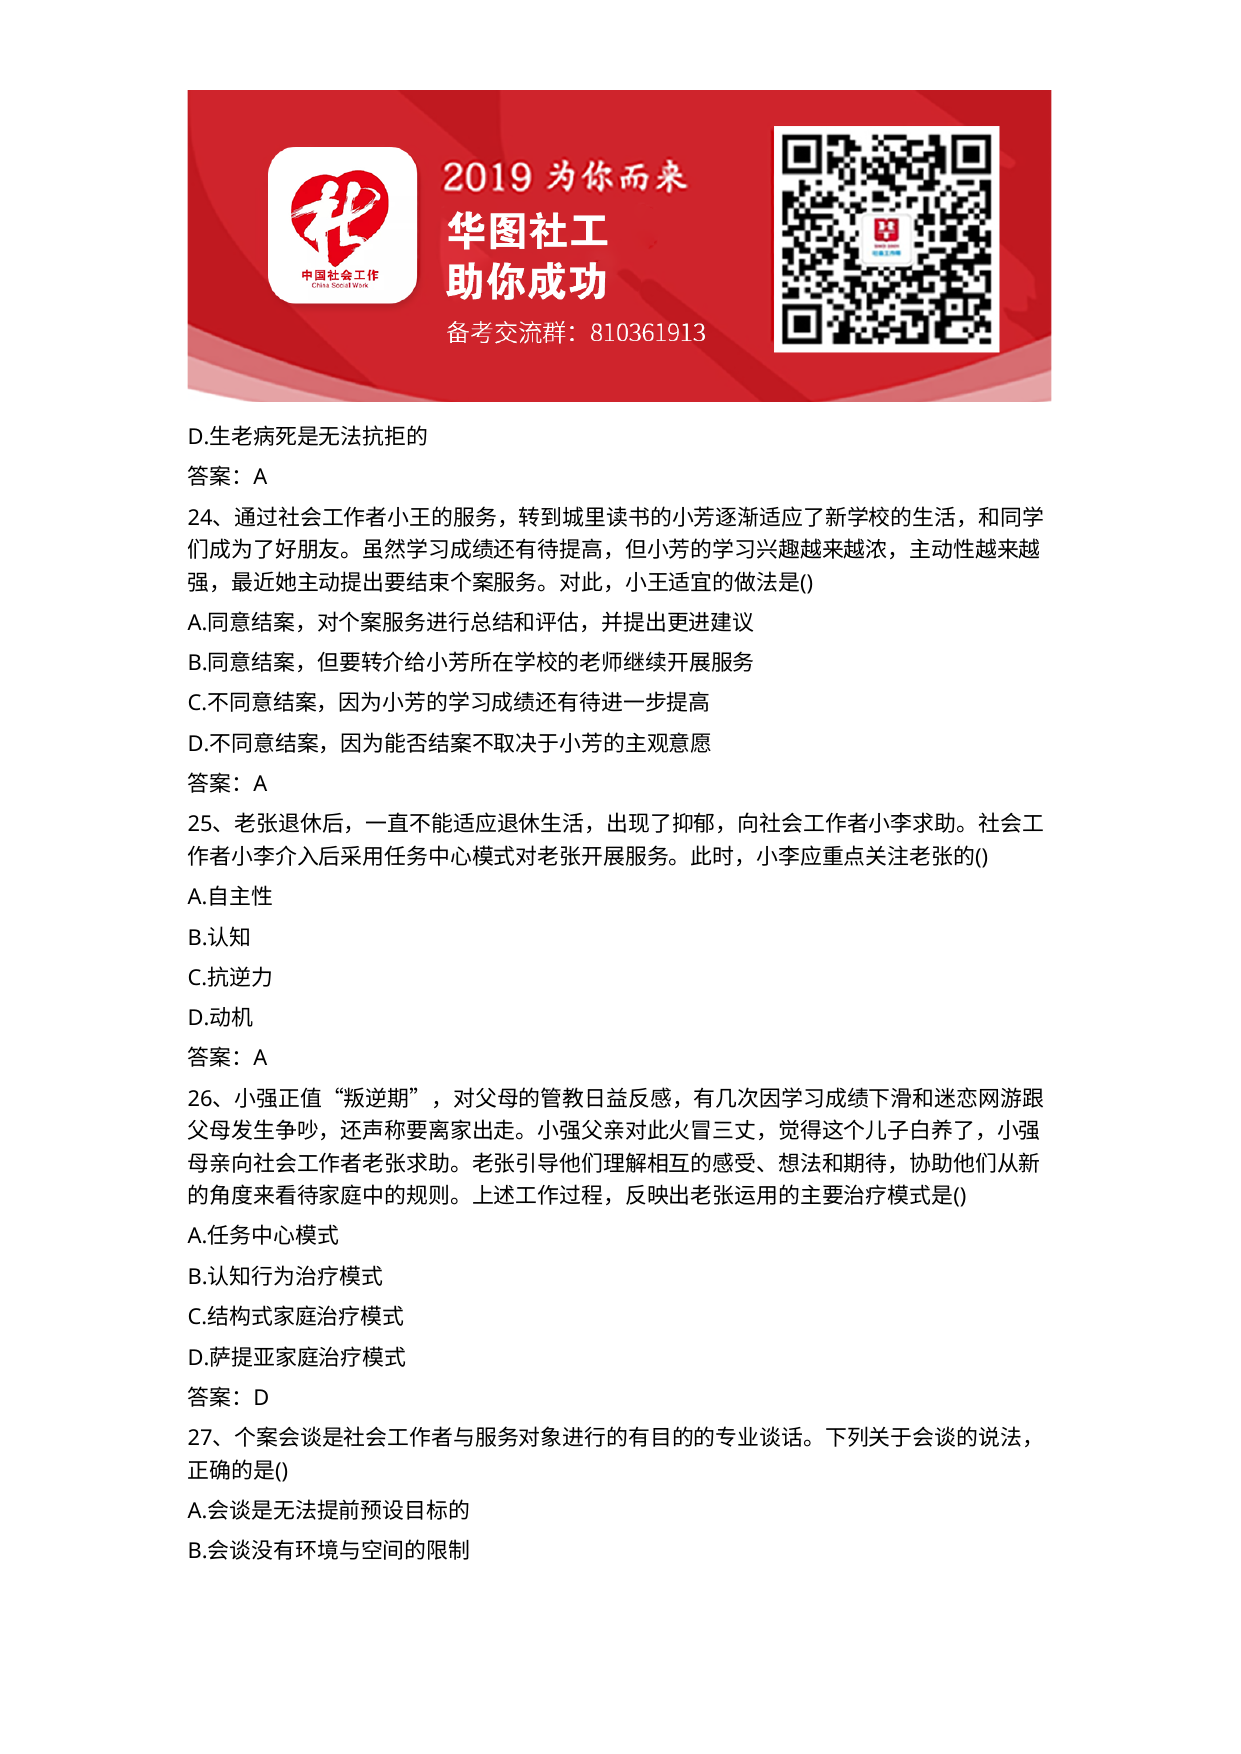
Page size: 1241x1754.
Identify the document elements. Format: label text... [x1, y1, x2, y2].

text A.自主性 [187, 879, 1053, 911]
text B.认知 [187, 919, 1053, 952]
text D.生老病死是无法抗拒的 [187, 418, 1053, 451]
text 答案：A [187, 766, 1053, 798]
picture [187, 90, 1052, 402]
text C.结构式家庭治疗模式 [187, 1299, 1053, 1331]
text 答案：A [187, 459, 1053, 491]
text A.任务中心模式 [187, 1218, 1053, 1251]
text B.会谈没有环境与空间的限制 [187, 1533, 1053, 1565]
text A.同意结案，对个案服务进行总结和评估，并提出更进建议 [187, 604, 1053, 637]
text 26、小强正值“叛逆期”，对父母的管教日益反感，有几次因学习成绩下滑和迷恋网游跟父母发生争吵，还声称要离家出走。小强父亲对此火冒三丈，觉得这个儿子白养了，小强母亲向社会工作者老张求助。老张引导他们理解相互的感受、想法和期待，协助他们从新的角度来看待家庭中的规则。上述工作过程，反映出老张运用的主要治疗模式是() [187, 1080, 1053, 1210]
text D.萨提亚家庭治疗模式 [187, 1339, 1053, 1372]
text C.不同意结案，因为小芳的学习成绩还有待进一步提高 [187, 685, 1053, 718]
text D.不同意结案，因为能否结案不取决于小芳的主观意愿 [187, 725, 1053, 758]
text B.认知行为治疗模式 [187, 1258, 1053, 1291]
text C.抗逆力 [187, 959, 1053, 992]
text 27、个案会谈是社会工作者与服务对象进行的有目的的专业谈话。下列关于会谈的说法，正确的是() [187, 1420, 1053, 1485]
text 答案：A [187, 1040, 1053, 1073]
text 25、老张退休后，一直不能适应退休生活，出现了抑郁，向社会工作者小李求助。社会工作者小李介入后采用任务中心模式对老张开展服务。此时，小李应重点关注老张的() [187, 806, 1053, 871]
text D.动机 [187, 1000, 1053, 1032]
text 答案：D [187, 1379, 1053, 1412]
text 24、通过社会工作者小王的服务，转到城里读书的小芳逐渐适应了新学校的生活，和同学们成为了好朋友。虽然学习成绩还有待提高，但小芳的学习兴趣越来越浓，主动性越来越强，最近她主动提出要结束个案服务。对此，小王适宜的做法是() [187, 499, 1053, 597]
text A.会谈是无法提前预设目标的 [187, 1493, 1053, 1525]
text B.同意结案，但要转介给小芳所在学校的老师继续开展服务 [187, 645, 1053, 677]
